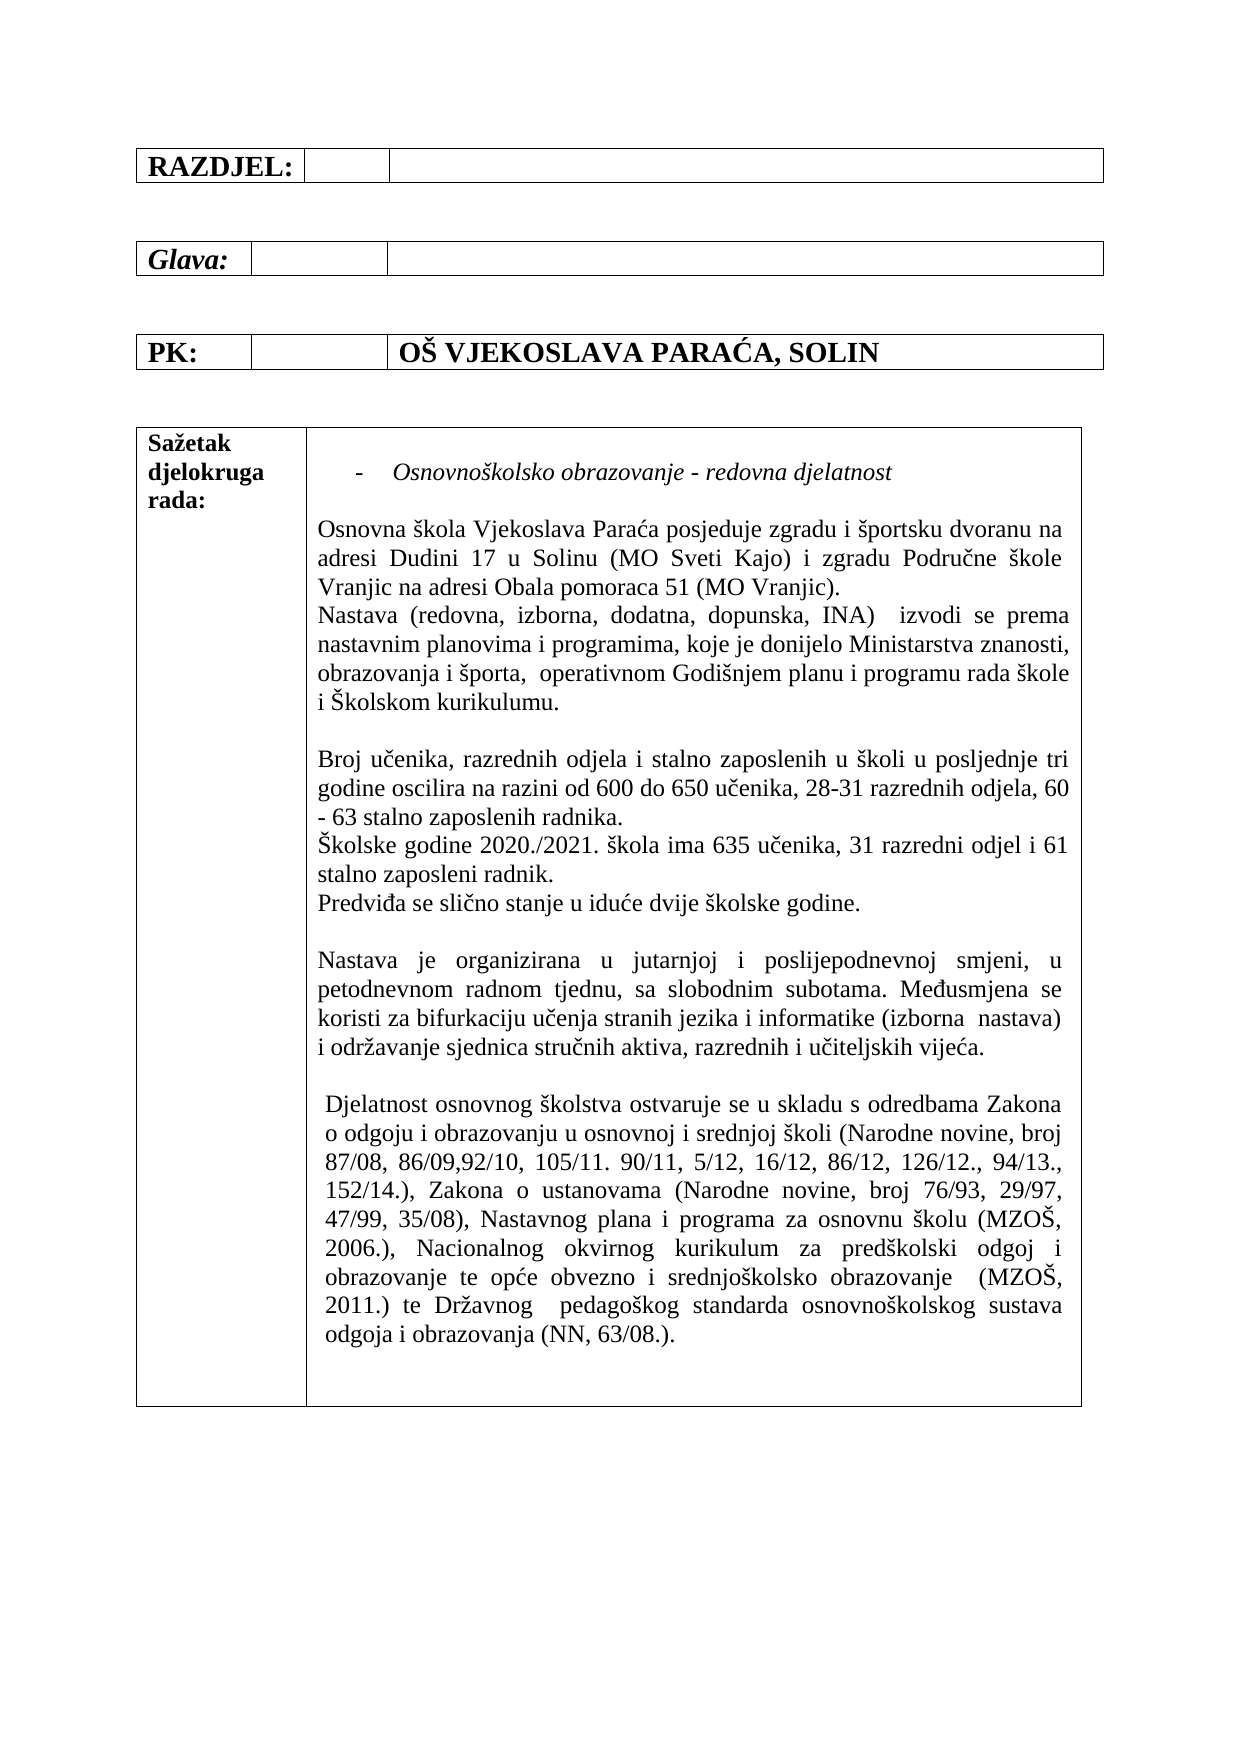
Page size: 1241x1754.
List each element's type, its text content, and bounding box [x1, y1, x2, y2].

table_header [390, 149, 1103, 182]
table_header Osnovnoškolsko obrazovanje - redovna djelatnost Osnovna škola Vjekoslava Paraća posjeduje zgradu i športsku dvoranu na adresi Dudini 17 u Solinu (MO Sveti Kajo) i zgradu Područne škole Vranjic na adresi Obala pomoraca 51 (MO Vranjic). Nastava (redovna, izborna, dodatna, dopunska, INA) izvodi se prema nastavnim planovima i programima, koje je donijelo Ministarstva znanosti, obrazovanja i športa, operativnom Godišnjem planu i programu rada škole i Školskom kurikulumu. Broj učenika, razrednih odjela i stalno zaposlenih u školi u posljednje tri godine oscilira na razini od 600 do 650 učenika, 28-31 razrednih odjela, 60 - 63 stalno zaposlenih radnika. Školske godine 2020./2021. škola ima 635 učenika, 31 razredni odjel i 61 stalno zaposleni radnik. Predviđa se slično stanje u iduće dvije školske godine. Nastava je organizirana u jutarnjoj i poslijepodnevnoj smjeni, u petodnevnom radnom tjednu, sa slobodnim subotama. Međusmjena se koristi za bifurkaciju učenja stranih jezika i informatike (izborna nastava) i održavanje sjednica stručnih aktiva, razrednih i učiteljskih vijeća. Djelatnost osnovnog školstva ostvaruje se u skladu s odredbama Zakona o odgoju i obrazovanju u osnovnoj i srednjoj školi (Narodne novine, broj 87/08, 86/09,92/10, 105/11. 90/11, 5/12, 16/12, 86/12, 126/12., 94/13., 152/14.), Zakona o ustanovama (Narodne novine, broj 76/93, 29/97, 47/99, 35/08), Nastavnog plana i programa za osnovnu školu (MZOŠ, 2006.), Nacionalnog okvirnog kurikulum za predškolski odgoj i obrazovanje te opće obvezno i srednjoškolsko obrazovanje (MZOŠ, 2011.) te Državnog pedagoškog standarda osnovnoškolskog sustava odgoja i obrazovanja (NN, 63/08.). [307, 428, 1081, 1406]
table_header OŠ VJEKOSLAVA PARAĆA, SOLIN [388, 335, 1103, 368]
table_header RAZDJEL: [137, 149, 304, 182]
table_header [252, 242, 387, 275]
table_header Glava: [137, 242, 251, 275]
table_header [252, 335, 387, 368]
table_header [388, 242, 1103, 275]
table_header Sažetak djelokruga rada: [137, 428, 306, 1406]
table_header PK: [137, 335, 251, 368]
table_header [305, 149, 389, 182]
